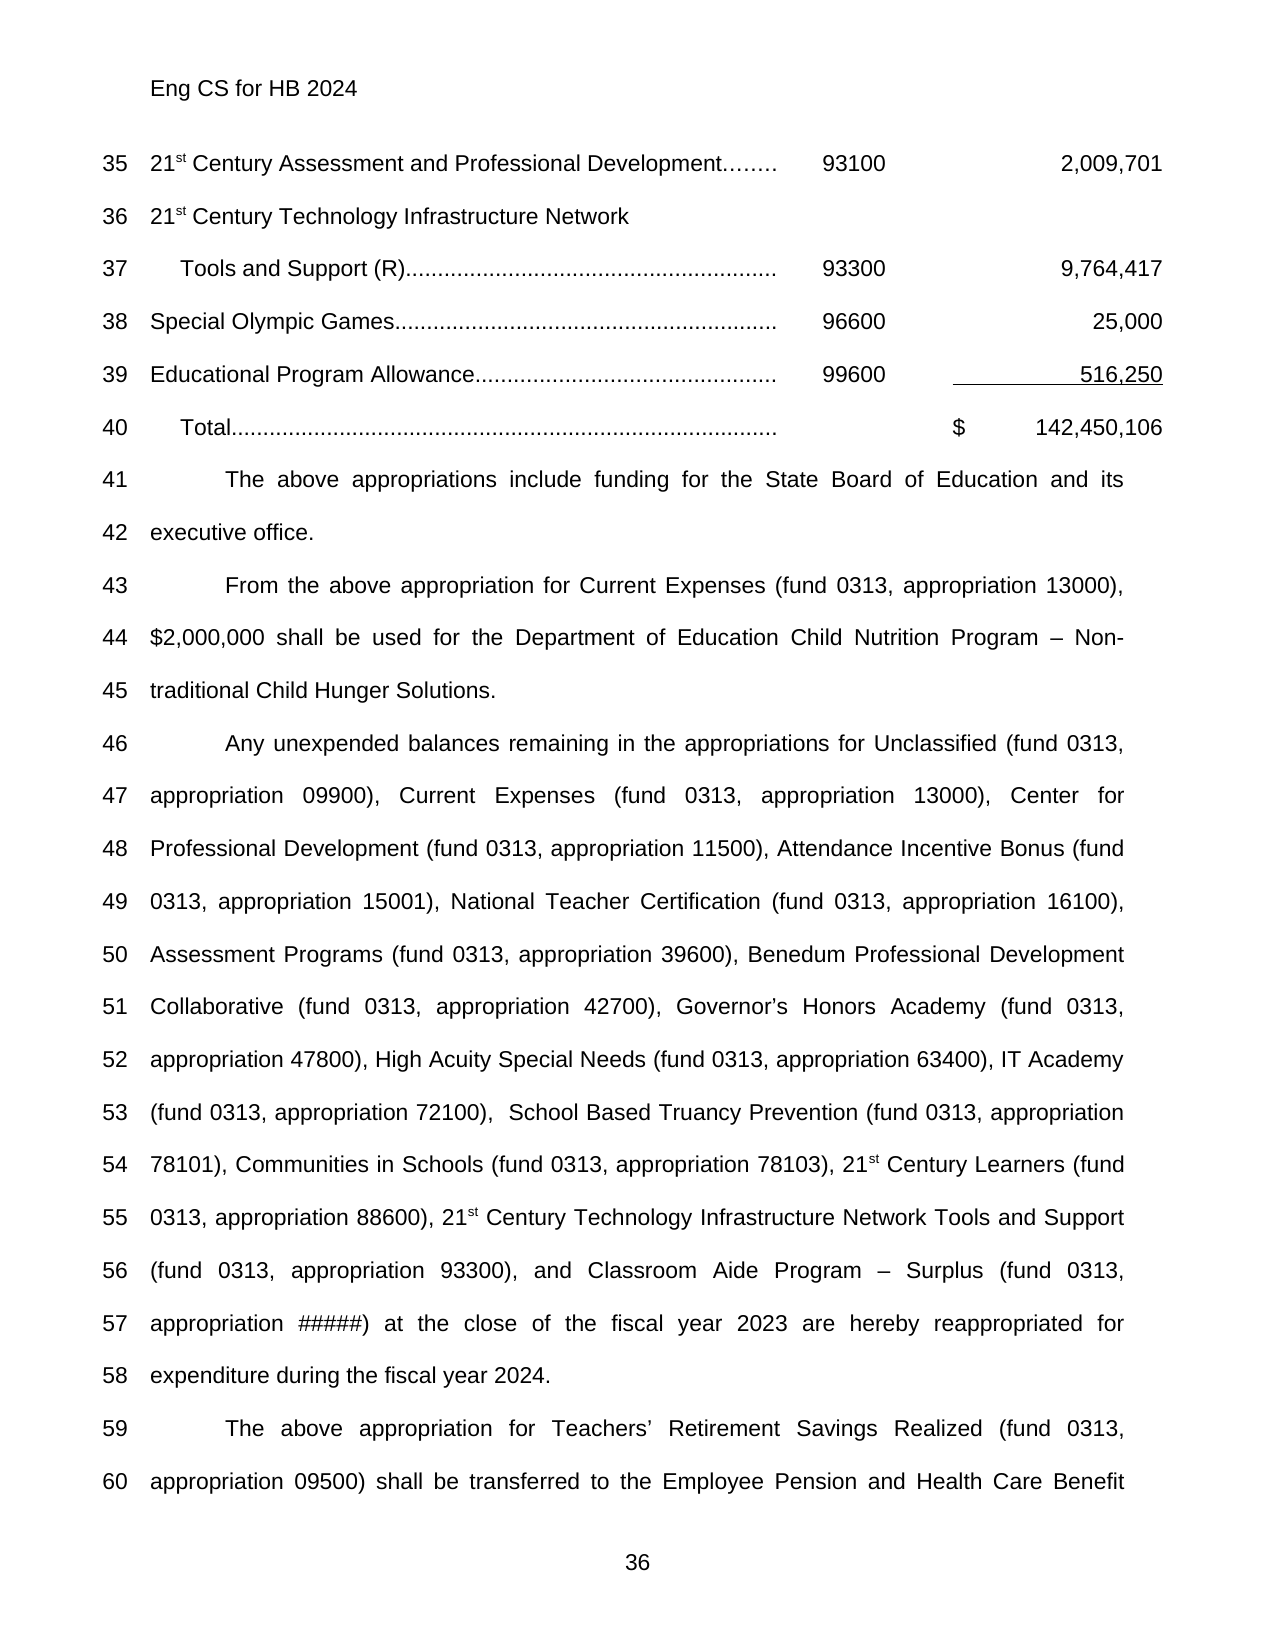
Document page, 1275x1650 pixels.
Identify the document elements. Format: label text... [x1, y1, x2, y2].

text From the above appropriation for Current Expenses (fund 0313, appropriation 13000), $2,000,000 shall be used for the Department of Education Child Nutrition Program – Non-traditional Child Hunger Solutions. [150, 572, 1125, 703]
text Special Olympic Games 96600 25,000 [150, 308, 1125, 334]
text Tools and Support (R) 93300 9,764,417 [150, 255, 1125, 282]
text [150, 1415, 1125, 1494]
text Total $ 142,450,106 [150, 413, 1125, 440]
text The above appropriations include funding for the State Board of Education and its executive office. [150, 466, 1125, 545]
text 21st Century Assessment and Professional Development 93100 2,009,701 [150, 150, 1125, 176]
text Any unexpended balances remaining in the appropriations for Unclassified (fund 0313, appropriation 09900), Current Expenses (fund 0313, appropriation 13000), Center for Professional Development (fund 0313, appropriation 11500), Attendance Incentive Bonus (fund 0313, appropriation 15001), National Teacher Certification (fund 0313, appropriation 16100), Assessment Programs (fund 0313, appropriation 39600), Benedum Professional Development Collaborative (fund 0313, appropriation 42700), Governor’s Honors Academy (fund 0313, appropriation 47800), High Acuity Special Needs (fund 0313, appropriation 63400), IT Academy (fund 0313, appropriation 72100), School Based Truancy Prevention (fund 0313, appropriation 78101), Communities in Schools (fund 0313, appropriation 78103), 21st Century Learners (fund 0313, appropriation 88600), 21st Century Technology Infrastructure Network Tools and Support (fund 0313, appropriation 93300), and Classroom Aide Program – Surplus (fund 0313, appropriation #####) at the close of the fiscal year 2023 are hereby reappropriated for expenditure during the fiscal year 2024. [150, 730, 1125, 1389]
text Educational Program Allowance 99600 516,250 [150, 361, 1125, 387]
text 21st Century Technology Infrastructure Network [150, 203, 1125, 229]
